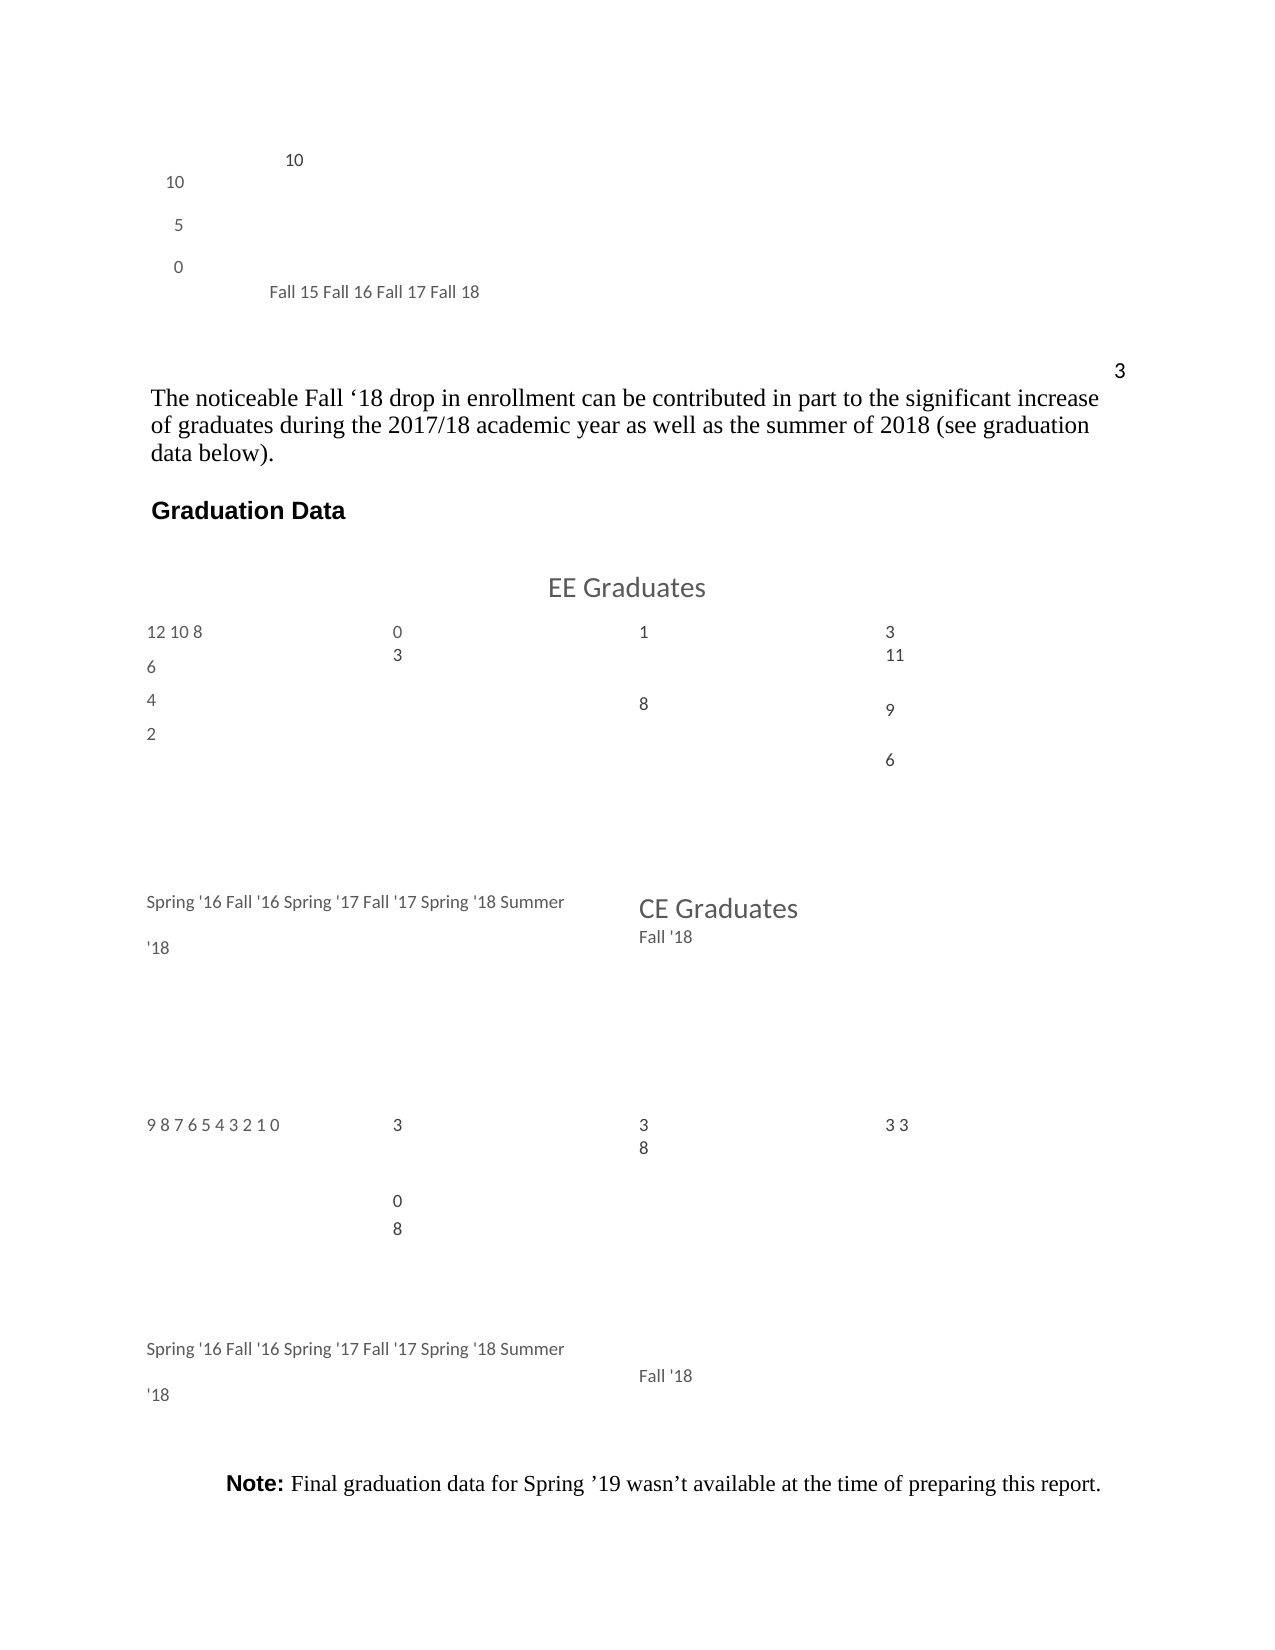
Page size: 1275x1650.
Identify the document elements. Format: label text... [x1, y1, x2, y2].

text 6 [146, 655, 393, 678]
text The noticeable Fall ‘18 drop in enrollment can be contributed in part to the significant increase of graduates during the 2017/18 academic year as well as the summer of 2018 (see graduation data below). [150, 384, 1105, 466]
text 6 [885, 748, 1131, 771]
text 5 [174, 213, 1131, 236]
text 2 [146, 722, 393, 745]
text Fall '18 [639, 926, 1131, 949]
text 12 10 8 [146, 620, 393, 643]
text 4 [146, 689, 393, 712]
text 1 [639, 620, 885, 643]
text Fall 15 Fall 16 Fall 17 Fall 18 [269, 281, 1131, 304]
text Spring '16 Fall '16 Spring '17 Fall '17 Spring '18 Summer [146, 890, 639, 913]
text 10 [165, 171, 1131, 193]
text 0 [393, 1189, 639, 1212]
text 0 [174, 255, 1131, 278]
text 3 [885, 620, 1131, 643]
text '18 [146, 936, 639, 959]
text 9 8 7 6 5 4 3 2 1 0 [146, 1113, 393, 1136]
text Spring '16 Fall '16 Spring '17 Fall '17 Spring '18 Summer [146, 1338, 639, 1361]
text 3 [639, 1113, 885, 1136]
text 3 3 [885, 1113, 1131, 1136]
text 9 [885, 698, 1131, 721]
text 3 [393, 643, 639, 666]
text 3 [146, 356, 1126, 384]
text EE Graduates [548, 569, 1131, 605]
text 8 [393, 1217, 639, 1240]
text 10 [284, 148, 1131, 171]
text Fall '18 [639, 1364, 1131, 1387]
text 8 [639, 1136, 885, 1159]
text Note: Final graduation data for Spring ’19 wasn’t available at the time of preparing this report. [146, 1469, 1102, 1496]
text 3 [393, 1113, 639, 1136]
text '18 [146, 1383, 639, 1406]
text CE Graduates [639, 890, 1131, 926]
text 11 [885, 643, 1131, 666]
text 0 [393, 620, 639, 643]
text 8 [639, 692, 885, 715]
text Graduation Data [151, 496, 1131, 525]
